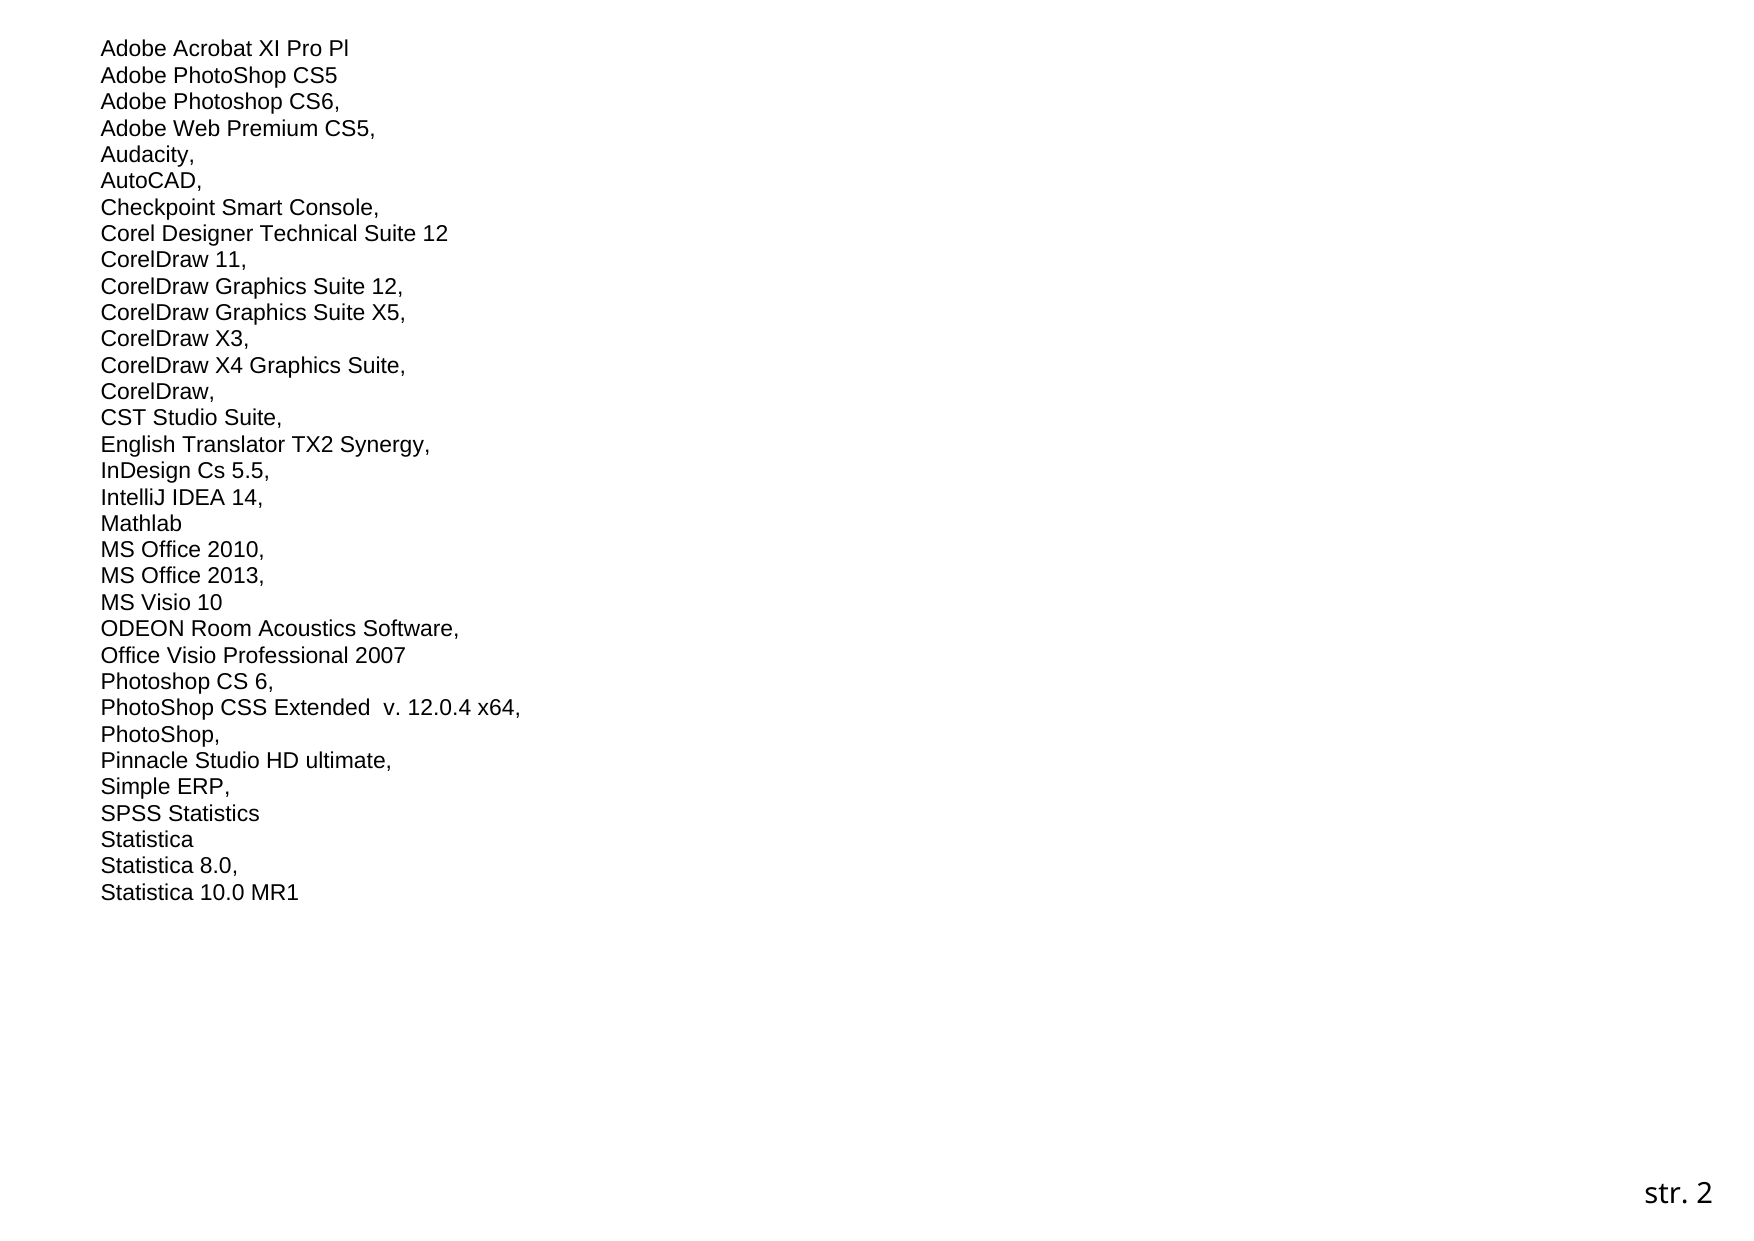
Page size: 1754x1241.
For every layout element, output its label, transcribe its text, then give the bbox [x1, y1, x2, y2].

text CorelDraw X3, [100, 325, 1713, 352]
text MS Office 2010, [100, 536, 1713, 562]
text CorelDraw, [100, 378, 1713, 404]
text InDesign Cs 5.5, [100, 457, 1713, 483]
text PhotoShop, [100, 721, 1713, 747]
text English Translator TX2 Synergy, [100, 431, 1713, 457]
text IntelliJ IDEA 14, [100, 483, 1713, 510]
text Adobe Photoshop CS6, [100, 88, 1713, 114]
text MS Office 2013, [100, 562, 1713, 589]
text CST Studio Suite, [100, 404, 1713, 431]
text Photoshop CS 6, [100, 668, 1713, 694]
text Corel Designer Technical Suite 12 [100, 220, 1713, 246]
text Adobe Acrobat XI Pro Pl [100, 35, 1713, 62]
text AutoCAD, [100, 167, 1713, 193]
text Adobe Web Premium CS5, [100, 114, 1713, 141]
text ODEON Room Acoustics Software, [100, 615, 1713, 642]
text PhotoShop CSS Extended v. 12.0.4 x64, [100, 694, 1713, 721]
text Statistica [100, 826, 1713, 852]
text Mathlab [100, 510, 1713, 536]
text SPSS Statistics [100, 800, 1713, 826]
text MS Visio 10 [100, 589, 1713, 615]
text Adobe PhotoShop CS5 [100, 62, 1713, 88]
text Checkpoint Smart Console, [100, 193, 1713, 220]
text Pinnacle Studio HD ultimate, [100, 747, 1713, 773]
text Audacity, [100, 141, 1713, 167]
text Statistica 10.0 MR1 [100, 879, 1713, 905]
text CorelDraw 11, [100, 246, 1713, 273]
text CorelDraw X4 Graphics Suite, [100, 352, 1713, 378]
text CorelDraw Graphics Suite X5, [100, 299, 1713, 325]
text Office Visio Professional 2007 [100, 642, 1713, 668]
text Statistica 8.0, [100, 852, 1713, 879]
text CorelDraw Graphics Suite 12, [100, 273, 1713, 299]
text Simple ERP, [100, 773, 1713, 800]
